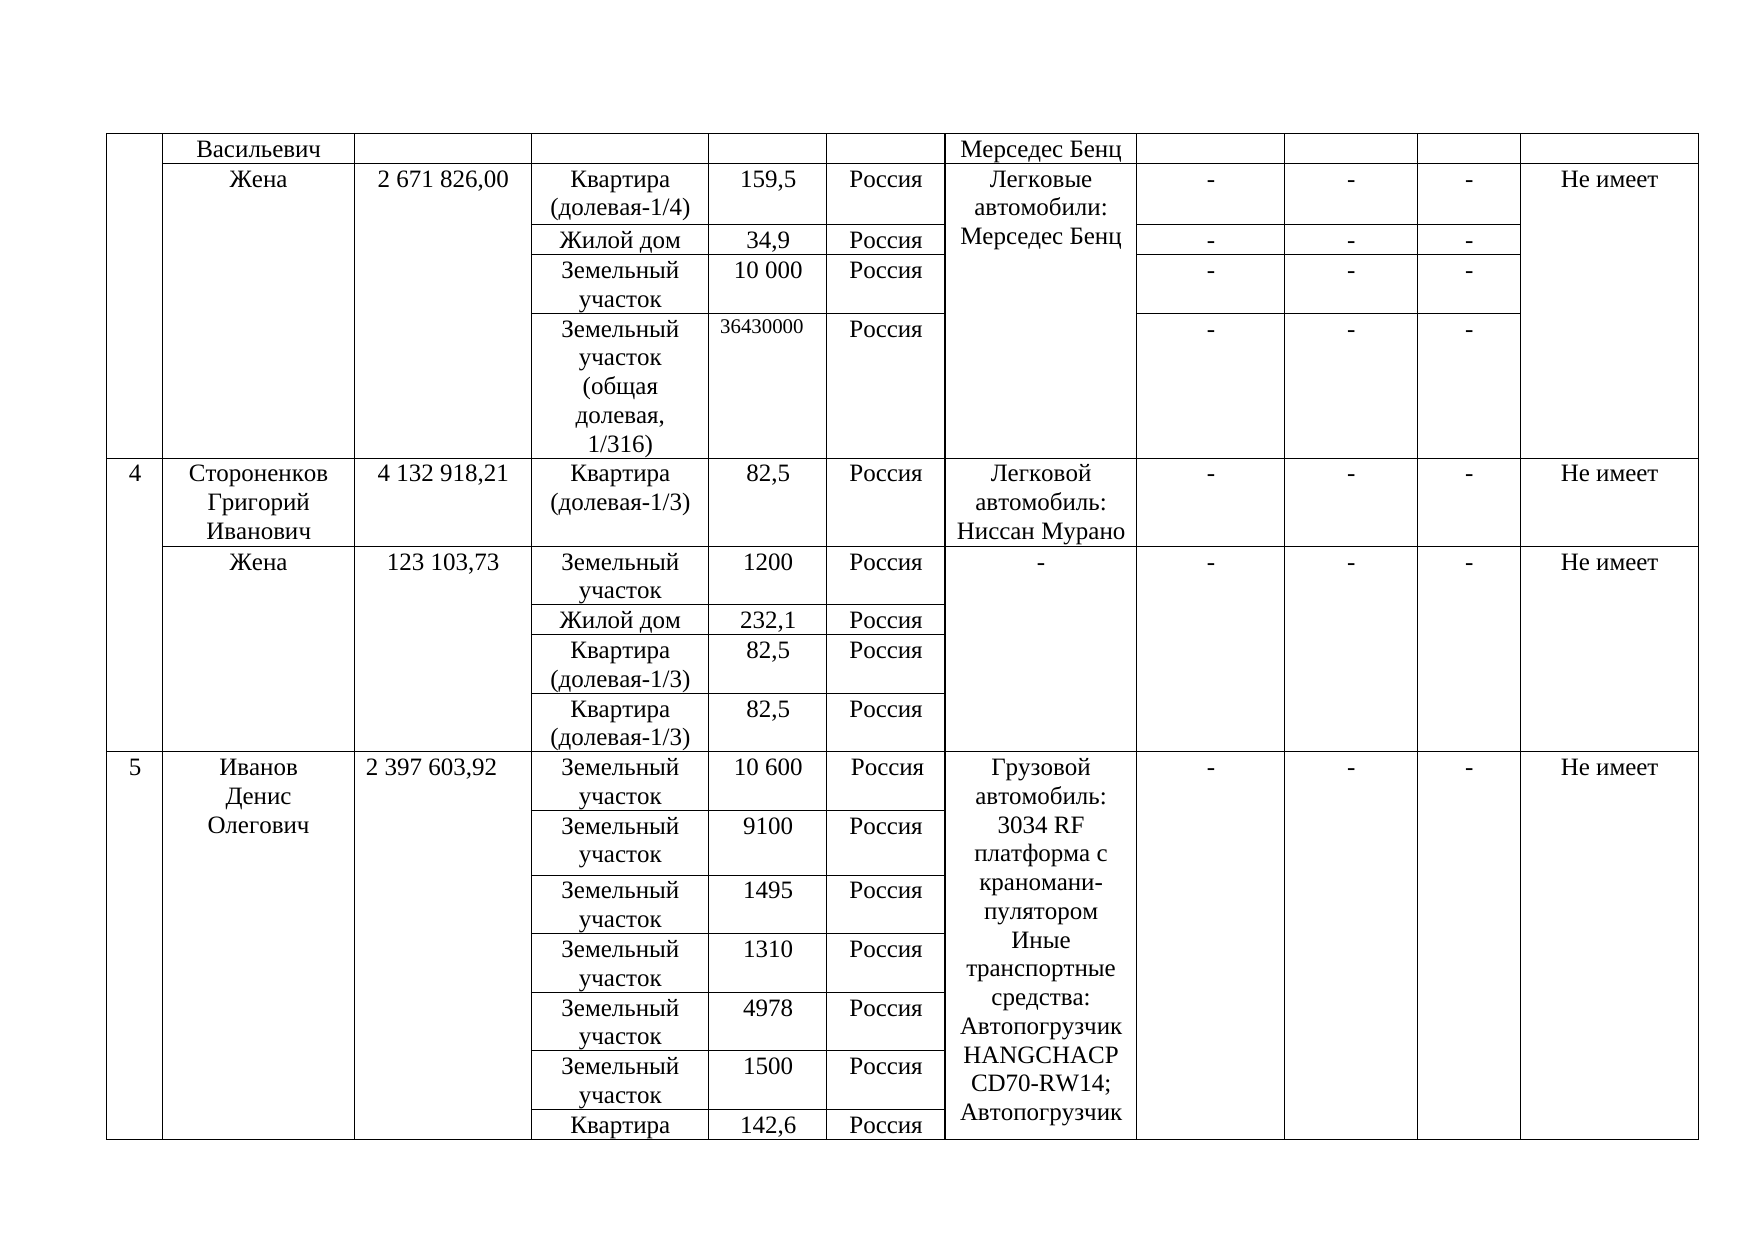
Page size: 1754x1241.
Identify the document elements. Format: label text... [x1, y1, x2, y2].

table_cell 5 [107, 752, 162, 1138]
table_cell 123 103,73 [355, 547, 531, 751]
table_cell - [1418, 225, 1520, 254]
table_cell 159,5 [709, 164, 826, 224]
table_cell Земельный участок [532, 1051, 708, 1109]
table_cell Земельный участок [532, 876, 708, 933]
table_cell - [1137, 459, 1284, 546]
table_cell Легковые автомобили: Мерседес Бенц [946, 164, 1136, 457]
table_cell Земельный участок [532, 752, 708, 810]
table_cell Жилой дом [532, 605, 708, 634]
table_cell - [1285, 134, 1417, 163]
table_cell Квартира [532, 1110, 708, 1138]
table_cell Иванов Денис Олегович [163, 752, 354, 1138]
table_cell Квартира (долевая-1/3) [532, 635, 708, 693]
table_cell 10 600 [709, 752, 826, 810]
table_cell 9100 [709, 811, 826, 874]
table_cell - [1137, 164, 1284, 224]
table_cell Земельный участок [532, 993, 708, 1050]
table_cell Земельный участок [532, 934, 708, 992]
table_cell Россия [827, 1110, 944, 1138]
table_cell 82,5 [709, 635, 826, 693]
table_cell Земельный участок [532, 255, 708, 313]
table_cell Россия [827, 635, 944, 693]
table_cell - [1418, 314, 1520, 457]
table_cell - [1285, 459, 1417, 546]
table_cell Россия [827, 225, 944, 254]
table_cell Россия [827, 314, 944, 457]
table_cell Грузовой автомобиль: 3034 RF платформа с краномани-пулятором Иные транспортные средства: Автопогрузчик HANGCHACPCD70-RW14; Автопогрузчик HANGCHACPCD70-RW14 Автопогрузчик CPCD70-RW14 [946, 752, 1136, 1138]
table_cell Квартира (долевая-1/4) [532, 164, 708, 224]
table_cell Стороненков Григорий Иванович [163, 459, 354, 546]
table_cell - [1418, 752, 1520, 1138]
table_cell - [1285, 314, 1417, 457]
table_cell - [946, 547, 1136, 751]
table_cell - [1285, 225, 1417, 254]
table_cell Легковой автомобиль: Ниссан Мурано [946, 459, 1136, 546]
table_cell - [1137, 225, 1284, 254]
table_cell Россия [827, 934, 944, 992]
table_cell Россия [827, 459, 944, 546]
table_cell Земельный участок [532, 547, 708, 604]
table_cell 1500 [709, 1051, 826, 1109]
table_cell 34,9 [709, 225, 826, 254]
table_cell - [1285, 547, 1417, 751]
table_cell 1495 [709, 876, 826, 933]
table_cell Не имеет [1521, 164, 1698, 457]
table_cell - [1418, 459, 1520, 546]
table_cell 232,1 [709, 605, 826, 634]
table_cell Россия [827, 255, 944, 313]
table_cell Не имеет [1521, 752, 1698, 1138]
table_cell 2 397 603,92 [355, 752, 531, 1138]
table_cell - [1418, 547, 1520, 751]
table_cell Россия [827, 694, 944, 751]
table_cell Жена [163, 547, 354, 751]
table_cell - [1285, 164, 1417, 224]
table_cell - [1137, 134, 1284, 163]
table_cell - [1285, 752, 1417, 1138]
table_cell Земельный участок (общая долевая, 1/316) [532, 314, 708, 457]
table_cell - [1137, 547, 1284, 751]
table_cell 82,5 [709, 694, 826, 751]
table_cell Россия [827, 605, 944, 634]
table_cell 142,6 [709, 1110, 826, 1138]
table_cell Квартира (долевая-1/3) [532, 694, 708, 751]
table_cell 4 132 918,21 [355, 459, 531, 546]
table_cell - [1418, 255, 1520, 313]
table_cell Россия [827, 547, 944, 604]
table_cell Не имеет [1521, 459, 1698, 546]
table_cell - [1418, 164, 1520, 224]
table_cell [107, 693, 162, 751]
table_cell - [1285, 255, 1417, 313]
table_cell - [1137, 752, 1284, 1138]
table_cell 4978 [709, 993, 826, 1050]
table_cell Жилой дом [532, 225, 708, 254]
table_cell 1310 [709, 934, 826, 992]
table_cell - [1418, 134, 1520, 163]
table_cell 36430000 [709, 314, 826, 457]
table_cell Земельный участок [532, 811, 708, 874]
table_cell Россия [827, 1051, 944, 1109]
table_cell Россия [827, 752, 944, 810]
table_cell 4 [107, 459, 162, 693]
table_cell 2 671 826,00 [355, 164, 531, 457]
table_cell - [1137, 255, 1284, 313]
table_cell 10 000 [709, 255, 826, 313]
table_cell Жена [163, 164, 354, 457]
table_cell - [1137, 314, 1284, 457]
table_cell Не имеет [1521, 547, 1698, 751]
table_cell Россия [827, 164, 944, 224]
table_cell Квартира (долевая-1/3) [532, 459, 708, 546]
table_cell Россия [827, 993, 944, 1050]
table_cell 82,5 [709, 459, 826, 546]
table_cell Россия [827, 876, 944, 933]
table_cell Россия [827, 811, 944, 874]
table_cell 1200 [709, 547, 826, 604]
